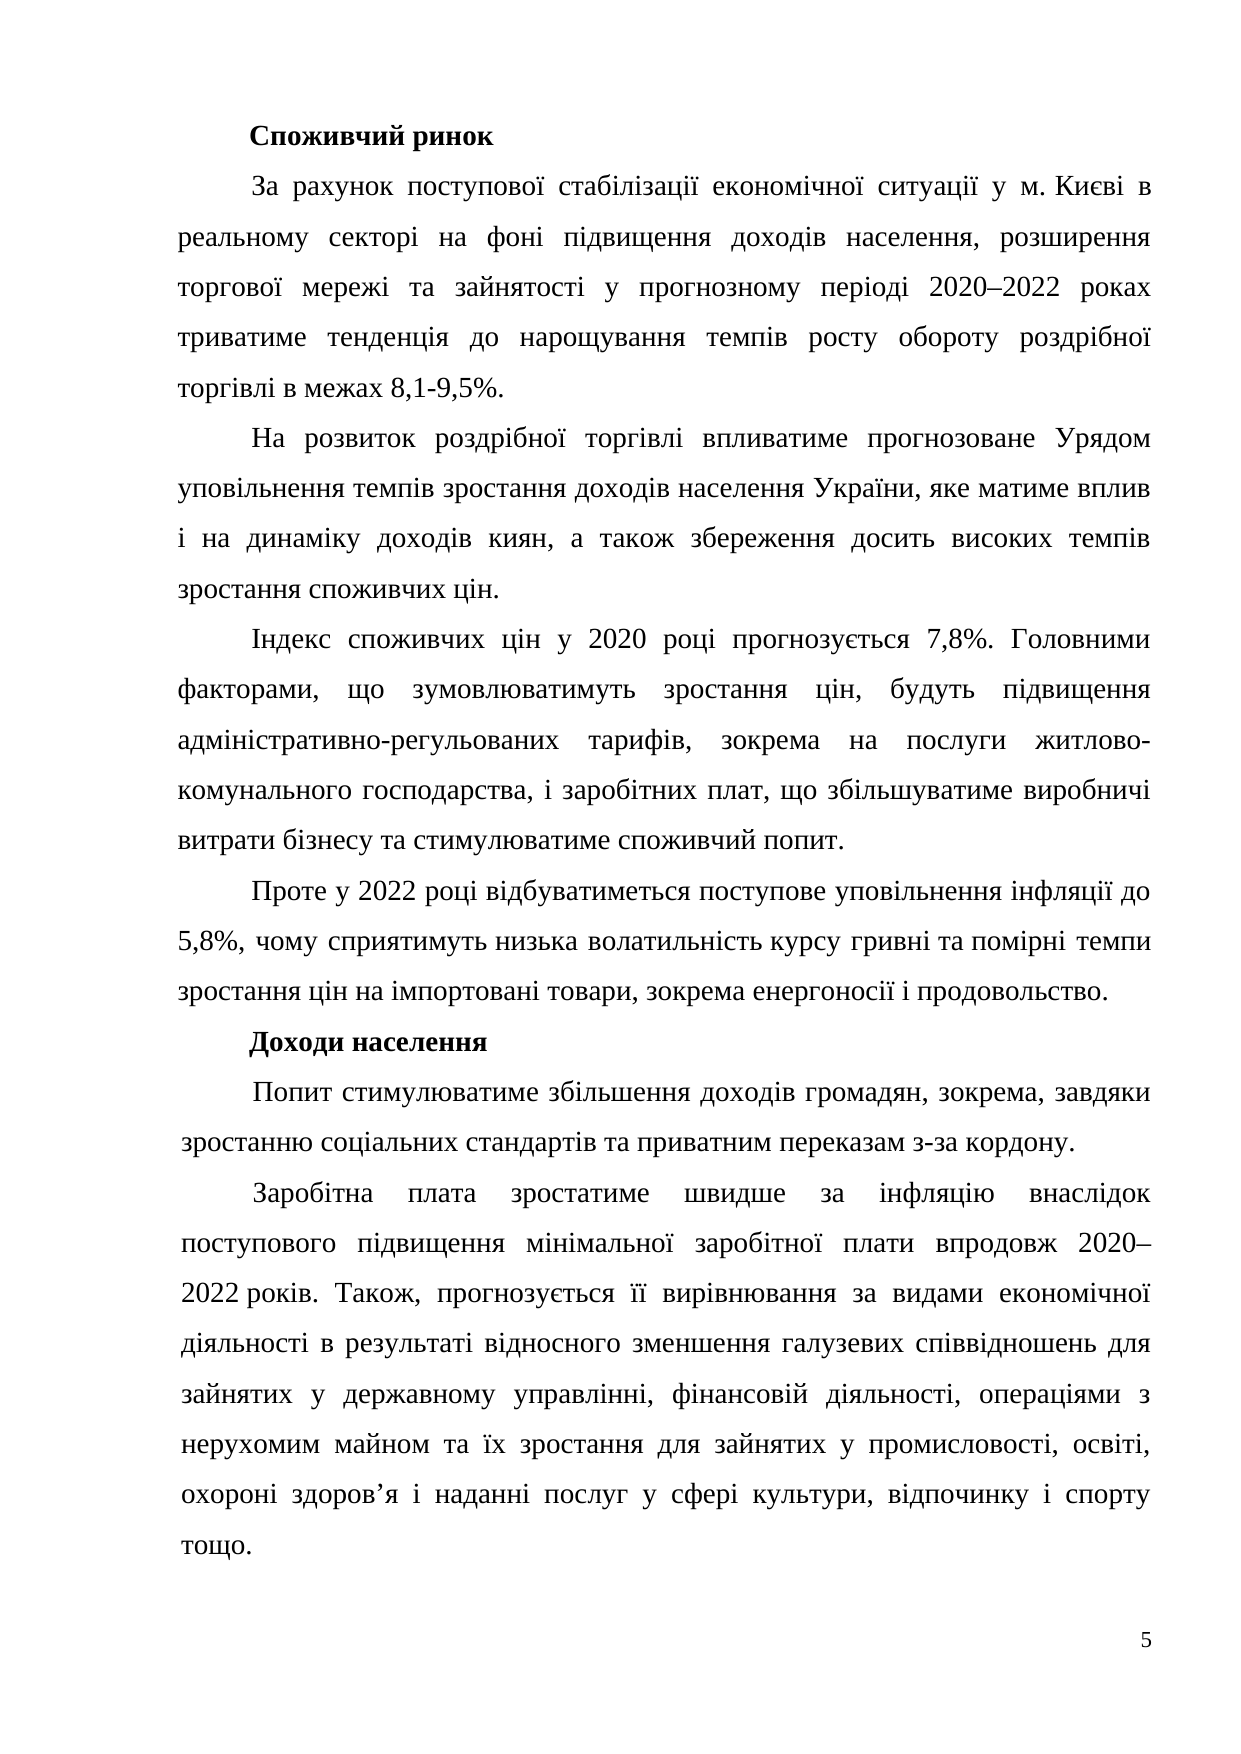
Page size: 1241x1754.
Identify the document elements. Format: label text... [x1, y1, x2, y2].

text Індекс споживчих цін у 2020 році прогнозується 7,8%. Головними факторами, що зумовлюватимуть зростання цін, будуть підвищення адміністративно-регульованих тарифів, зокрема на послуги житлово-комунального господарства, і заробітних плат, що збільшуватиме виробничі витрати бізнесу та стимулюватиме споживчий попит. [177, 621, 1152, 856]
text Заробітна плата зростатиме швидше за інфляцію внаслідок поступового підвищення мінімальної заробітної плати впродовж 2020–2022 років. Також, прогнозується її вирівнювання за видами економічної діяльності в результаті відносного зменшення галузевих співвідношень для зайнятих у державному управлінні, фінансовій діяльності, операціями з нерухомим майном та їх зростання для зайнятих у промисловості, освіті, охороні здоров’я і наданні послуг у сфері культури, відпочинку і спорту тощо. [181, 1175, 1152, 1560]
text Споживчий ринок [177, 118, 1152, 152]
text Проте у 2022 році відбуватиметься поступове уповільнення інфляції до 5,8%, чому сприятимуть низька волатильність курсу гривні та помірні темпи зростання цін на імпортовані товари, зокрема енергоносії і продовольство. [177, 873, 1152, 1007]
text Попит стимулюватиме збільшення доходів громадян, зокрема, завдяки зростанню соціальних стандартів та приватним переказам з-за кордону. [181, 1074, 1152, 1158]
text На розвиток роздрібної торгівлі впливатиме прогнозоване Урядом уповільнення темпів зростання доходів населення України, яке матиме вплив і на динаміку доходів киян, а також збереження досить високих темпів зростання споживчих цін. [177, 420, 1152, 604]
text За рахунок поступової стабілізації економічної ситуації у м. Києві в реальному секторі на фоні підвищення доходів населення, розширення торгової мережі та зайнятості у прогнозному періоді 2020–2022 роках триватиме тенденція до нарощування темпів росту обороту роздрібної торгівлі в межах 8,1-9,5%. [177, 168, 1152, 403]
text Доходи населення [177, 1024, 1152, 1057]
